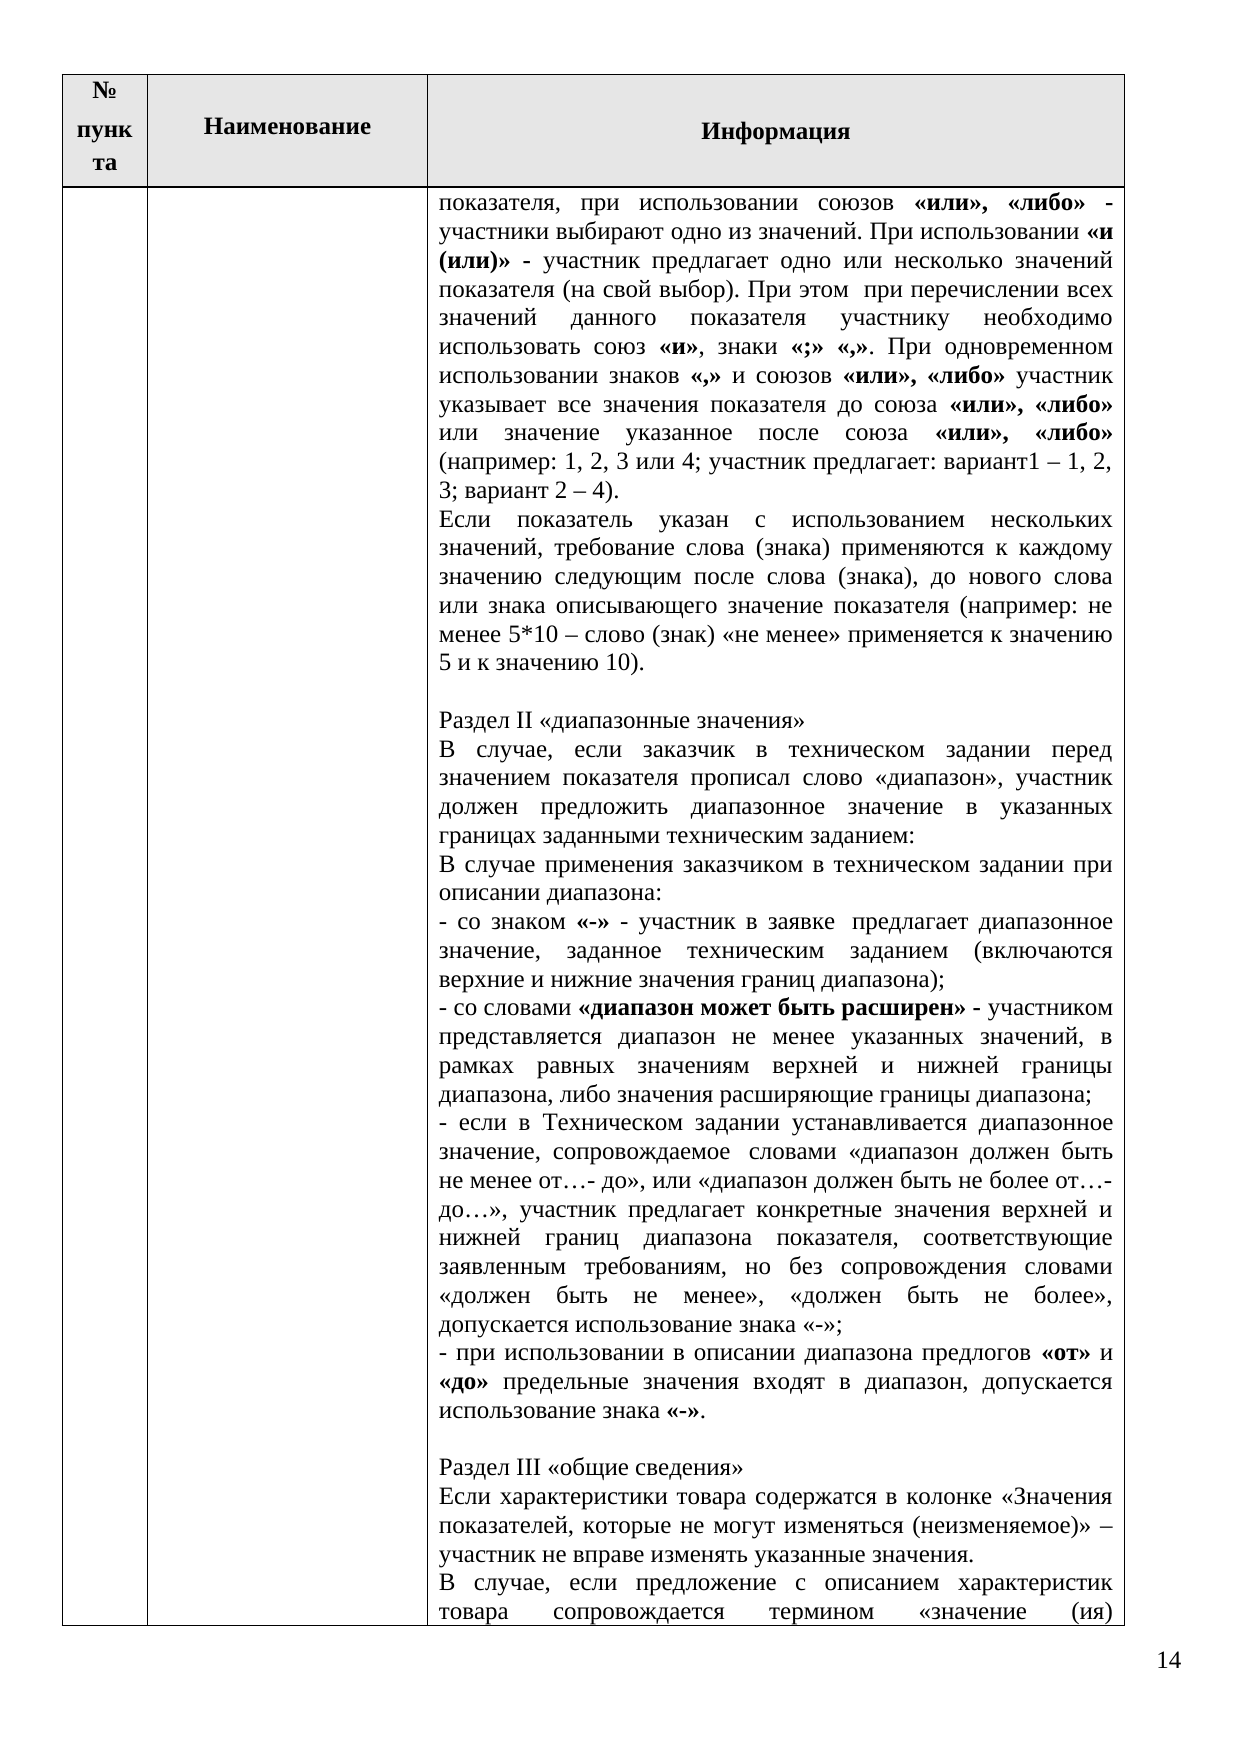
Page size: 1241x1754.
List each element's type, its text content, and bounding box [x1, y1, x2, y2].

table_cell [148, 188, 427, 1625]
table_header Наименование [148, 75, 427, 186]
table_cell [428, 188, 1124, 1625]
table_cell [63, 188, 147, 1625]
table_header Информация [428, 75, 1124, 186]
table_header № пункта [63, 75, 147, 186]
